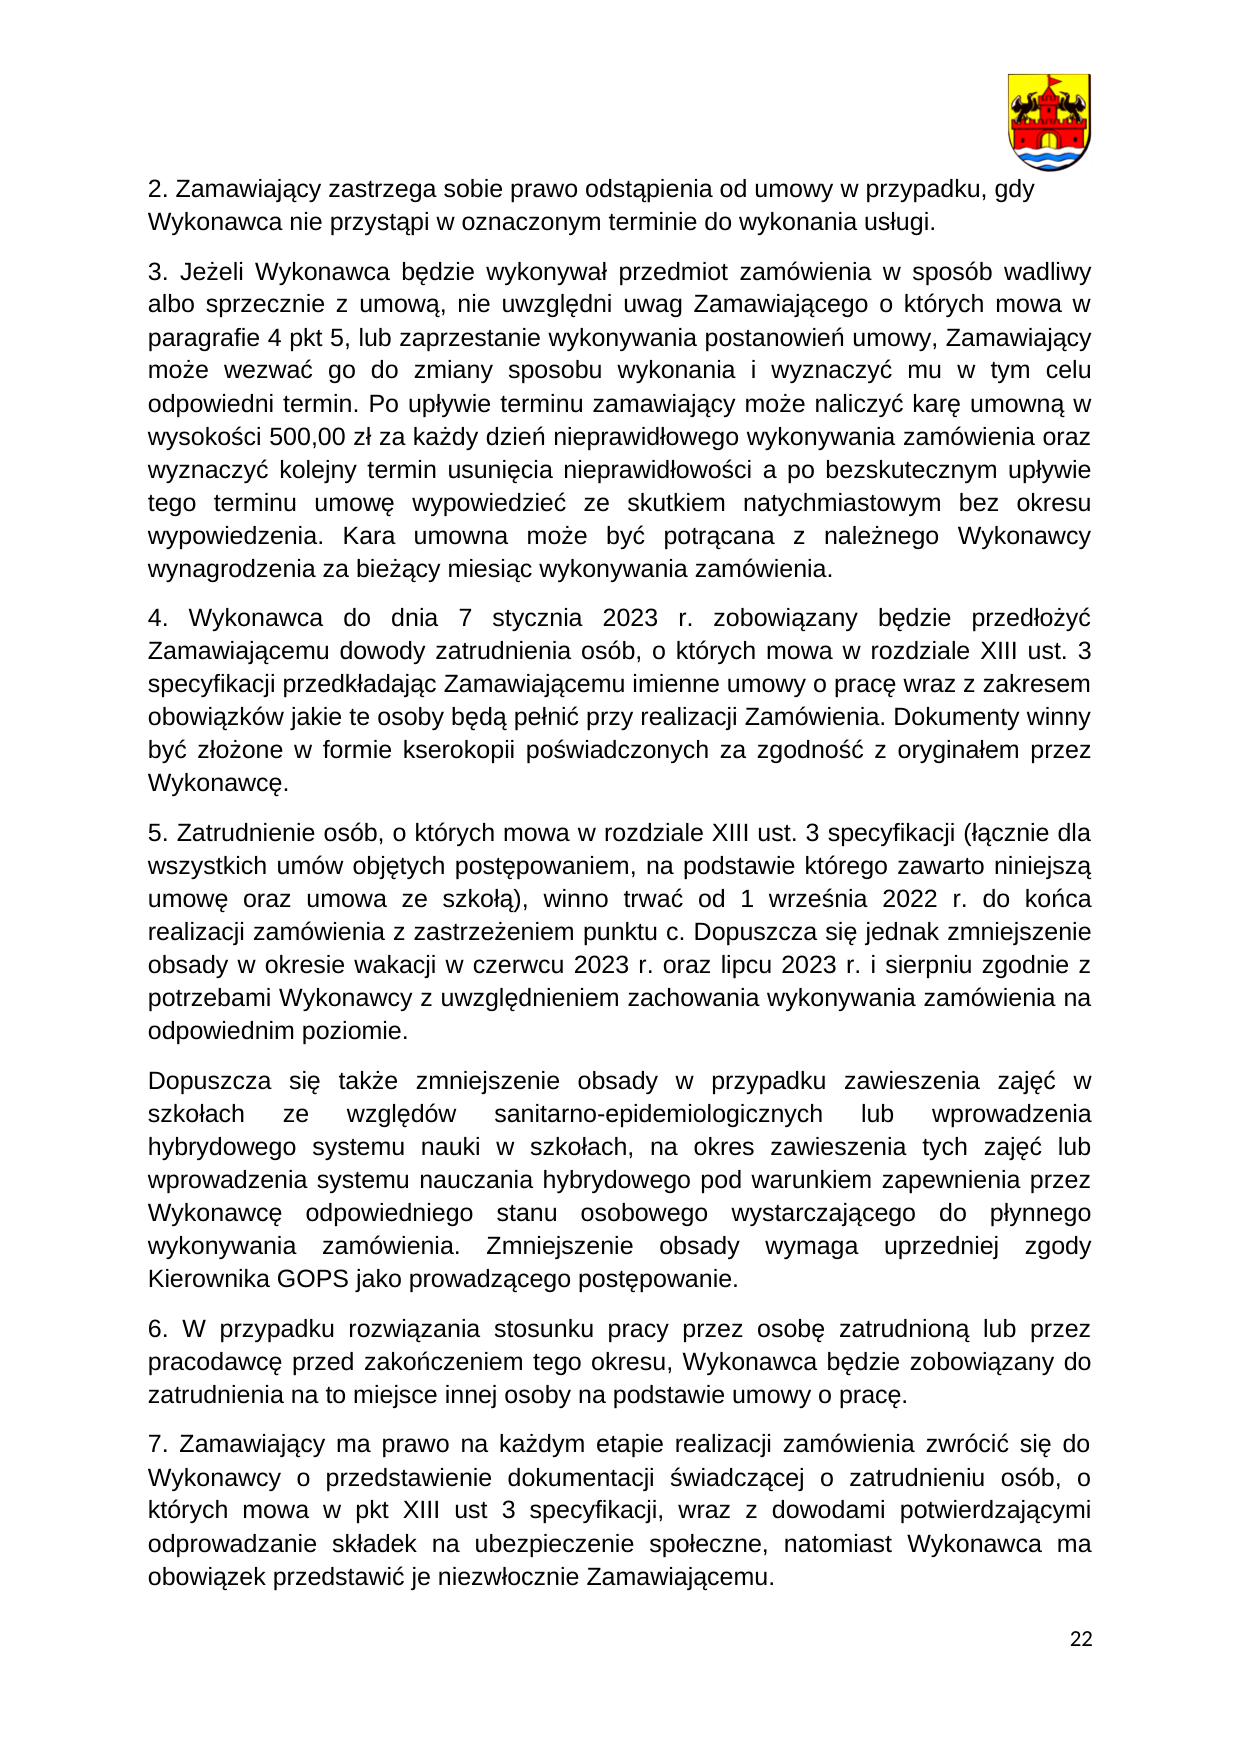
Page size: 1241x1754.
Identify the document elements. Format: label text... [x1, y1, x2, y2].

text 7. Zamawiający ma prawo na każdym etapie realizacji zamówienia zwrócić się do Wykonawcy o przedstawienie dokumentacji świadczącej o zatrudnieniu osób, o których mowa w pkt XIII ust 3 specyfikacji, wraz z dowodami potwierdzającymi odprowadzanie składek na ubezpieczenie społeczne, natomiast Wykonawca ma obowiązek przedstawić je niezwłocznie Zamawiającemu. [148, 1429, 1093, 1590]
text 6. W przypadku rozwiązania stosunku pracy przez osobę zatrudnioną lub przez pracodawcę przed zakończeniem tego okresu, Wykonawca będzie zobowiązany do zatrudnienia na to miejsce innej osoby na podstawie umowy o pracę. [148, 1314, 1093, 1408]
picture [1006, 73, 1093, 174]
text 5. Zatrudnienie osób, o których mowa w rozdziale XIII ust. 3 specyfikacji (łącznie dla wszystkich umów objętych postępowaniem, na podstawie którego zawarto niniejszą umowę oraz umowa ze szkołą), winno trwać od 1 września 2022 r. do końca realizacji zamówienia z zastrzeżeniem punktu c. Dopuszcza się jednak zmniejszenie obsady w okresie wakacji w czerwcu 2023 r. oraz lipcu 2023 r. i sierpniu zgodnie z potrzebami Wykonawcy z uwzględnieniem zachowania wykonywania zamówienia na odpowiednim poziomie. [148, 818, 1093, 1045]
text 3. Jeżeli Wykonawca będzie wykonywał przedmiot zamówienia w sposób wadliwy albo sprzecznie z umową, nie uwzględni uwag Zamawiającego o których mowa w paragrafie 4 pkt 5, lub zaprzestanie wykonywania postanowień umowy, Zamawiający może wezwać go do zmiany sposobu wykonania i wyznaczyć mu w tym celu odpowiedni termin. Po upływie terminu zamawiający może naliczyć karę umowną w wysokości 500,00 zł za każdy dzień nieprawidłowego wykonywania zamówienia oraz wyznaczyć kolejny termin usunięcia nieprawidłowości a po bezskutecznym upływie tego terminu umowę wypowiedzieć ze skutkiem natychmiastowym bez okresu wypowiedzenia. Kara umowna może być potrącana z należnego Wykonawcy wynagrodzenia za bieżący miesiąc wykonywania zamówienia. [148, 256, 1093, 582]
text Dopuszcza się także zmniejszenie obsady w przypadku zawieszenia zajęć w szkołach ze względów sanitarno-epidemiologicznych lub wprowadzenia hybrydowego systemu nauki w szkołach, na okres zawieszenia tych zajęć lub wprowadzenia systemu nauczania hybrydowego pod warunkiem zapewnienia przez Wykonawcę odpowiedniego stanu osobowego wystarczającego do płynnego wykonywania zamówienia. Zmniejszenie obsady wymaga uprzedniej zgody Kierownika GOPS jako prowadzącego postępowanie. [148, 1066, 1093, 1293]
text 2. Zamawiający zastrzega sobie prawo odstąpienia od umowy w przypadku, gdy Wykonawca nie przystąpi w oznaczonym terminie do wykonania usługi. [148, 174, 1093, 236]
text 4. Wykonawca do dnia 7 stycznia 2023 r. zobowiązany będzie przedłożyć Zamawiającemu dowody zatrudnienia osób, o których mowa w rozdziale XIII ust. 3 specyfikacji przedkładając Zamawiającemu imienne umowy o pracę wraz z zakresem obowiązków jakie te osoby będą pełnić przy realizacji Zamówienia. Dokumenty winny być złożone w formie kserokopii poświadczonych za zgodność z oryginałem przez Wykonawcę. [148, 603, 1093, 797]
